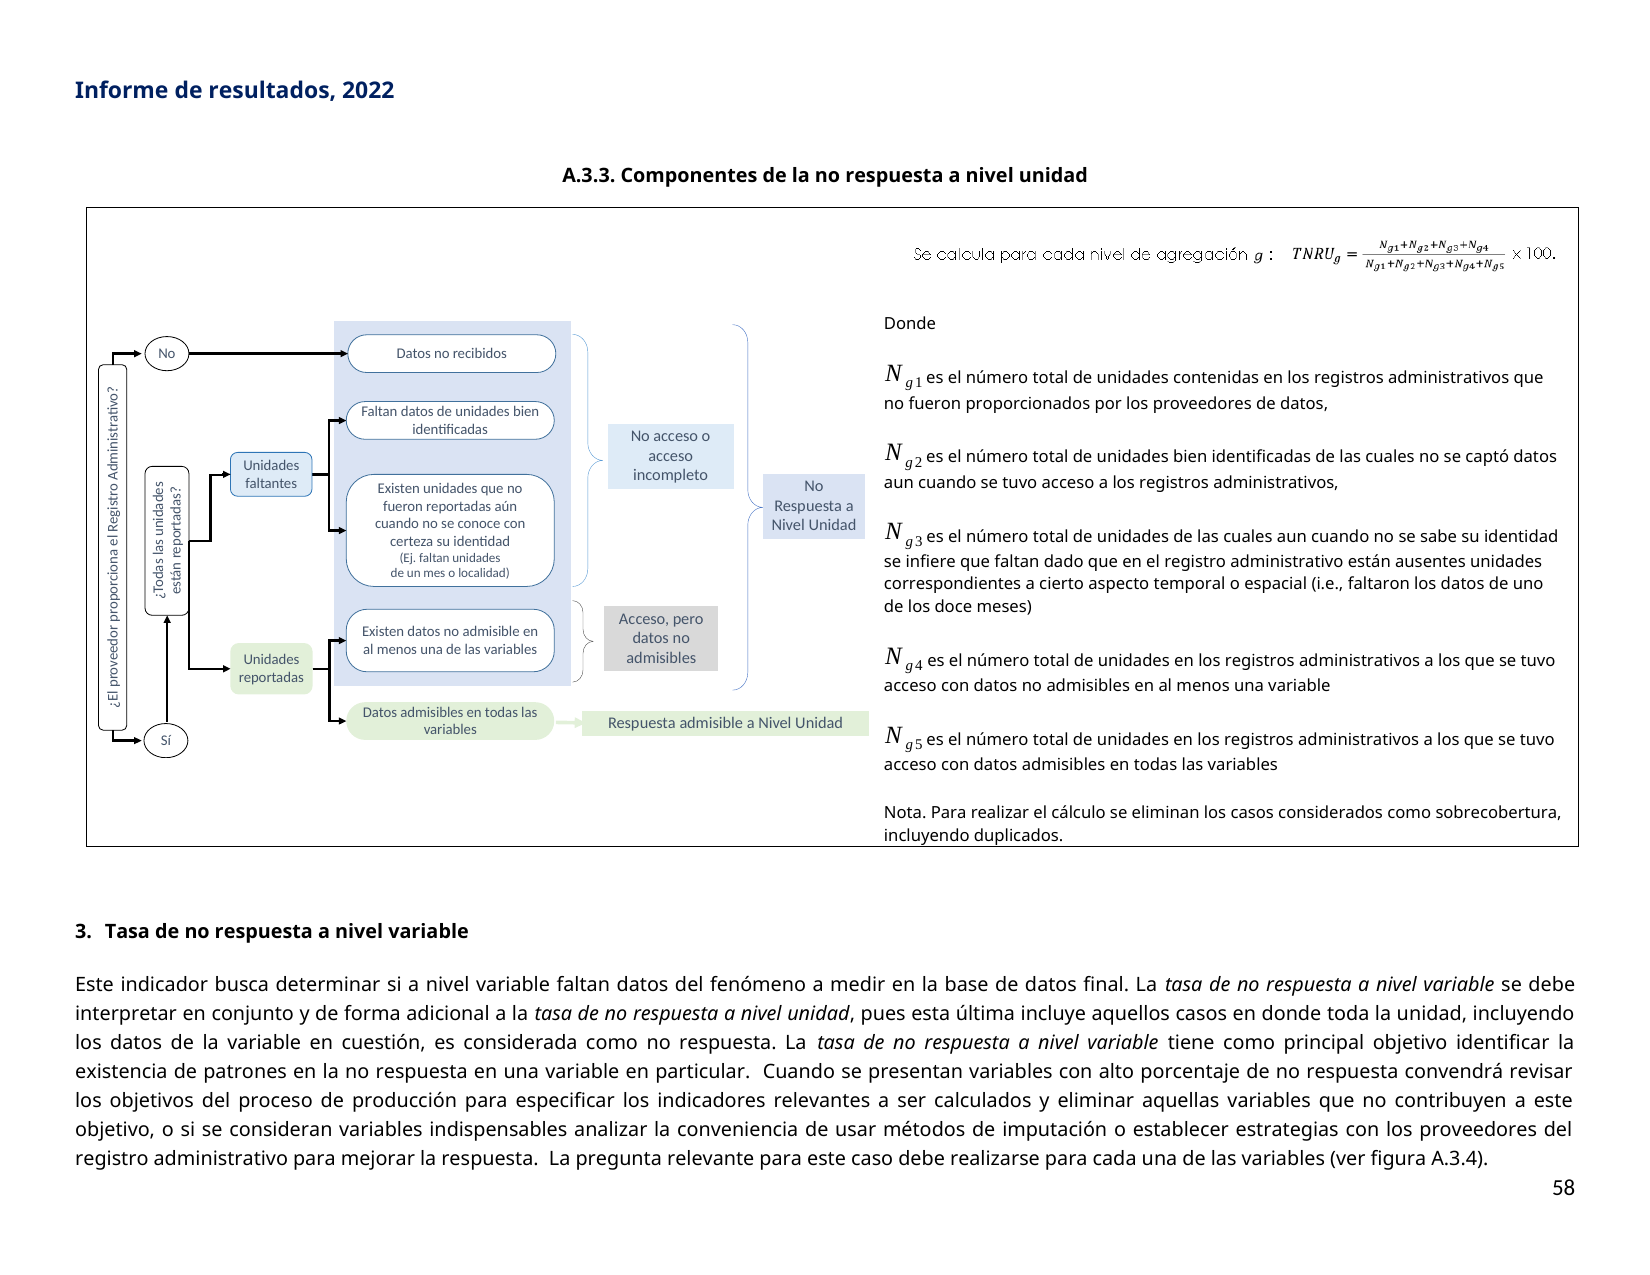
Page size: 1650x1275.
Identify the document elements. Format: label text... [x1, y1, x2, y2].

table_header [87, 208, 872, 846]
list Tasa de no respuesta a nivel variable [75, 918, 1575, 945]
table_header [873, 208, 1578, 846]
text Este indicador busca determinar si a nivel variable faltan datos del fenómeno a medir en la base de datos final. La tasa de no respuesta a nivel variable se debe interpretar en conjunto y de forma adicional a la tasa de no respuesta a nivel unidad, pues esta última incluye aquellos casos en donde toda la unidad, incluyendo los datos de la variable en cuestión, es considerada como no respuesta. La tasa de no respuesta a nivel variable tiene como principal objetivo identificar la existencia de patrones en la no respuesta en una variable en particular. Cuando se presentan variables con alto porcentaje de no respuesta convendrá revisar los objetivos del proceso de producción para especificar los indicadores relevantes a ser calculados y eliminar aquellas variables que no contribuyen a este objetivo, o si se consideran variables indispensables analizar la conveniencia de usar métodos de imputación o establecer estrategias con los proveedores del registro administrativo para mejorar la respuesta. La pregunta relevante para este caso debe realizarse para cada una de las variables (ver figura A.3.4). [75, 970, 1575, 1171]
text A.3.3. Componentes de la no respuesta a nivel unidad [75, 161, 1575, 188]
